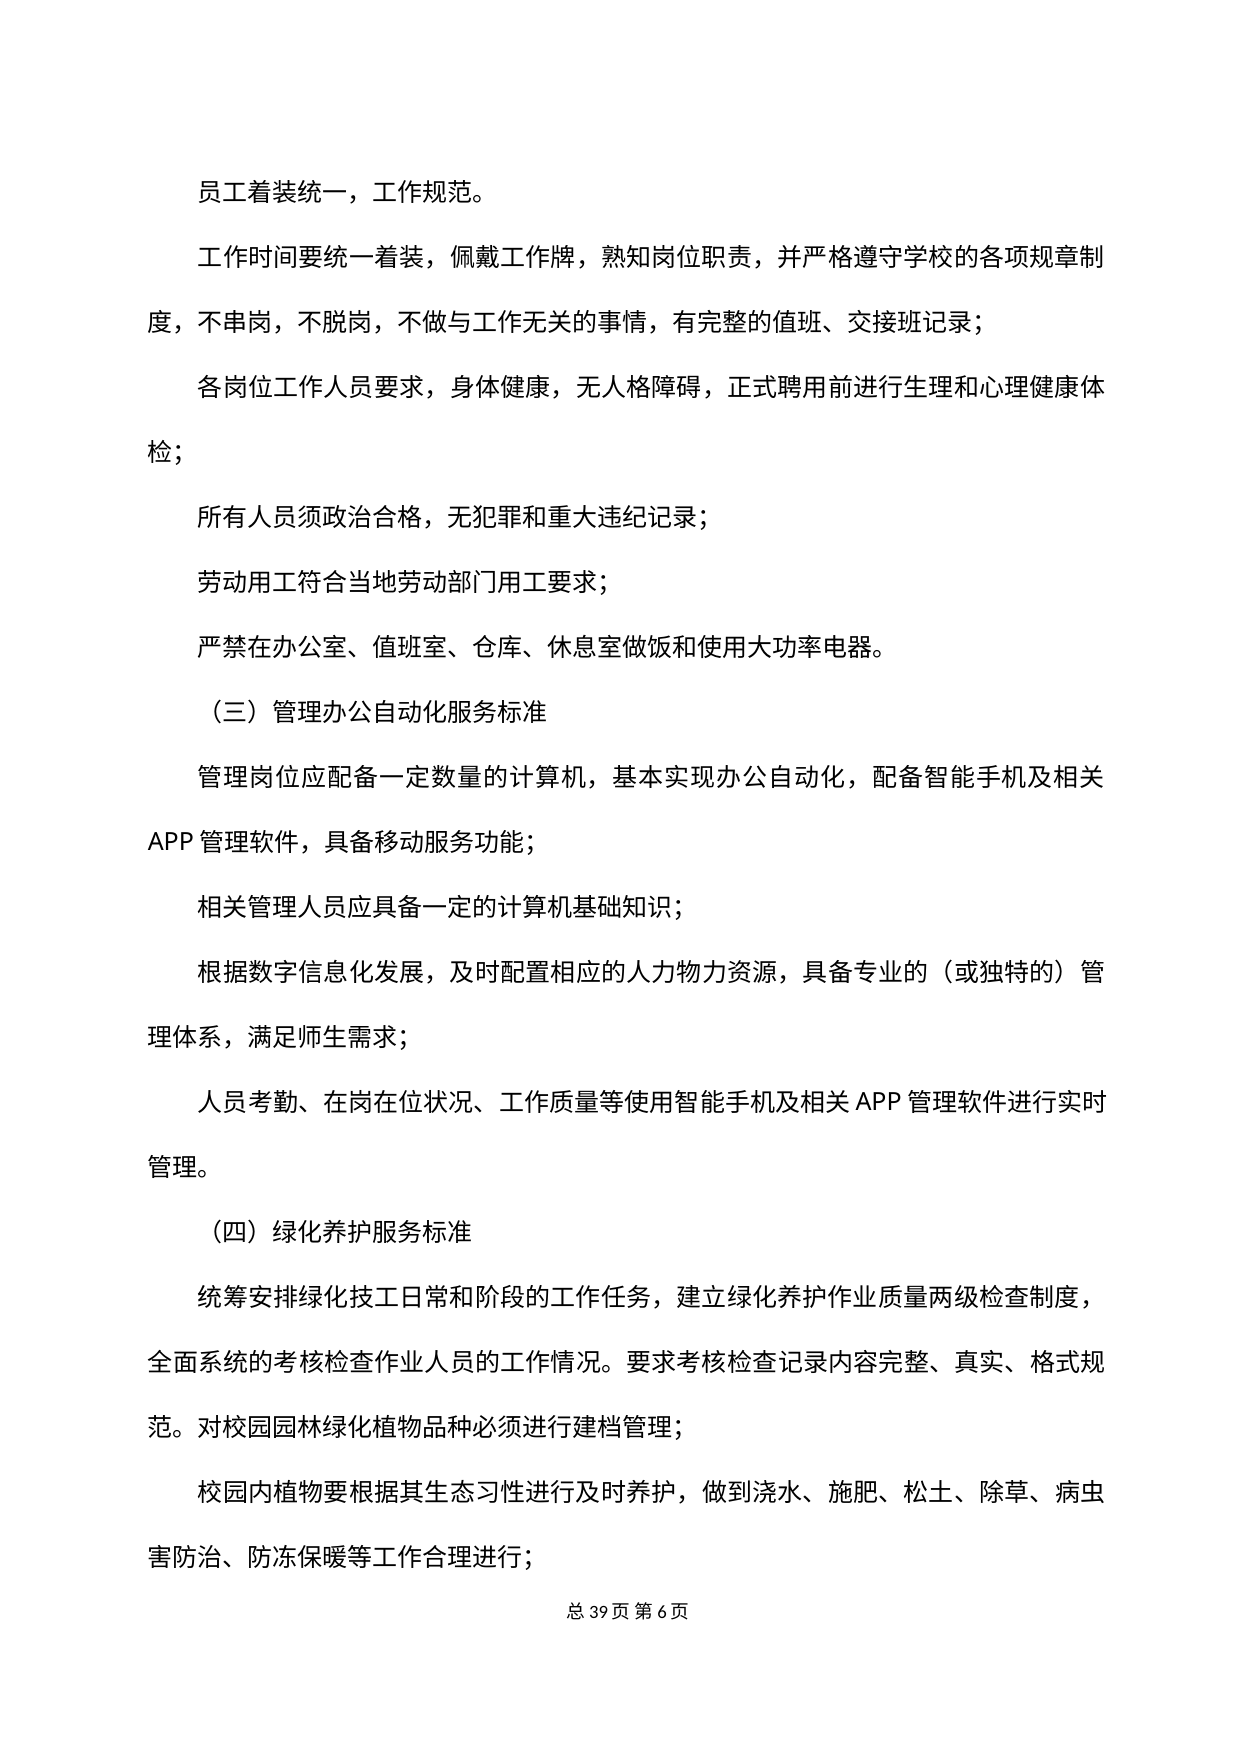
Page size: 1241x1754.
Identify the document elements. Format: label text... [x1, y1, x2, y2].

text （四）绿化养护服务标准 [148, 1198, 1107, 1263]
text 校园内植物要根据其生态习性进行及时养护，做到浇水、施肥、松土、除草、病虫害防治、防冻保暖等工作合理进行； [148, 1458, 1107, 1588]
text 劳动用工符合当地劳动部门用工要求； [148, 548, 1107, 613]
text 人员考勤、在岗在位状况、工作质量等使用智能手机及相关APP管理软件进行实时管理。 [148, 1068, 1107, 1198]
text 工作时间要统一着装，佩戴工作牌，熟知岗位职责，并严格遵守学校的各项规章制度，不串岗，不脱岗，不做与工作无关的事情，有完整的值班、交接班记录； [148, 223, 1107, 353]
text 相关管理人员应具备一定的计算机基础知识； [148, 873, 1107, 938]
text 管理岗位应配备一定数量的计算机，基本实现办公自动化，配备智能手机及相关APP管理软件，具备移动服务功能； [148, 743, 1107, 873]
text 所有人员须政治合格，无犯罪和重大违纪记录； [148, 483, 1107, 548]
text 严禁在办公室、值班室、仓库、休息室做饭和使用大功率电器。 [148, 613, 1107, 678]
text 统筹安排绿化技工日常和阶段的工作任务，建立绿化养护作业质量两级检查制度，全面系统的考核检查作业人员的工作情况。要求考核检查记录内容完整、真实、格式规范。对校园园林绿化植物品种必须进行建档管理； [148, 1263, 1107, 1458]
text 各岗位工作人员要求，身体健康，无人格障碍，正式聘用前进行生理和心理健康体检； [148, 353, 1107, 483]
text 根据数字信息化发展，及时配置相应的人力物力资源，具备专业的（或独特的）管理体系，满足师生需求； [148, 938, 1107, 1068]
text （三）管理办公自动化服务标准 [148, 678, 1107, 743]
text 员工着装统一，工作规范。 [148, 158, 1107, 223]
